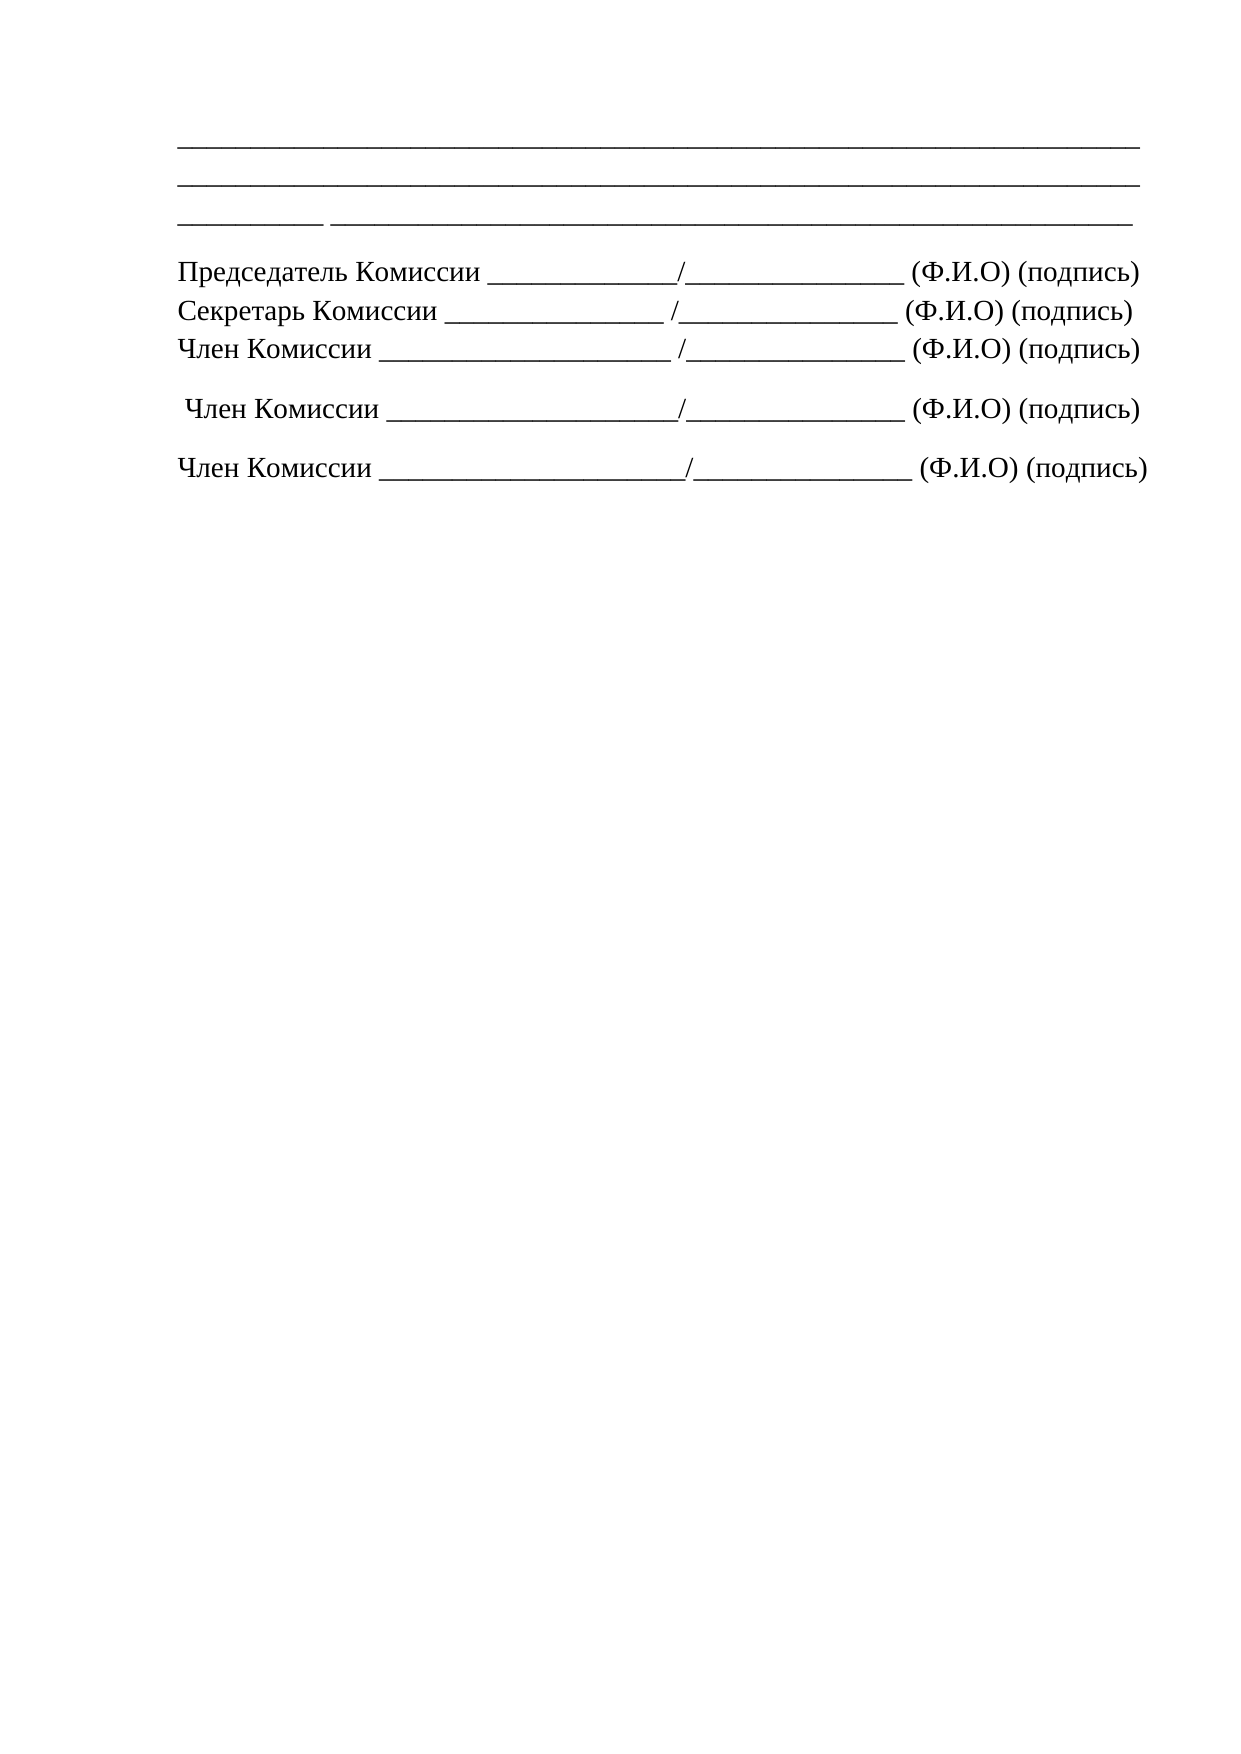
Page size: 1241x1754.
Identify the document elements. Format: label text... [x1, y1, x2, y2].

text Председатель Комиссии _____________/_______________ (Ф.И.О) (подпись) Секретарь Комиссии _______________ /_______________ (Ф.И.О) (подпись) Член Комиссии ____________________ /_______________ (Ф.И.О) (подпись) [177, 254, 1152, 365]
text Член Комиссии ____________________/_______________ (Ф.И.О) (подпись) [177, 391, 1152, 424]
text Член Комиссии _____________________/_______________ (Ф.И.О) (подпись) [177, 450, 1152, 484]
text __________________________________________________________________ ____________________________________________________________________________ _______________________________________________________ [177, 118, 1152, 229]
